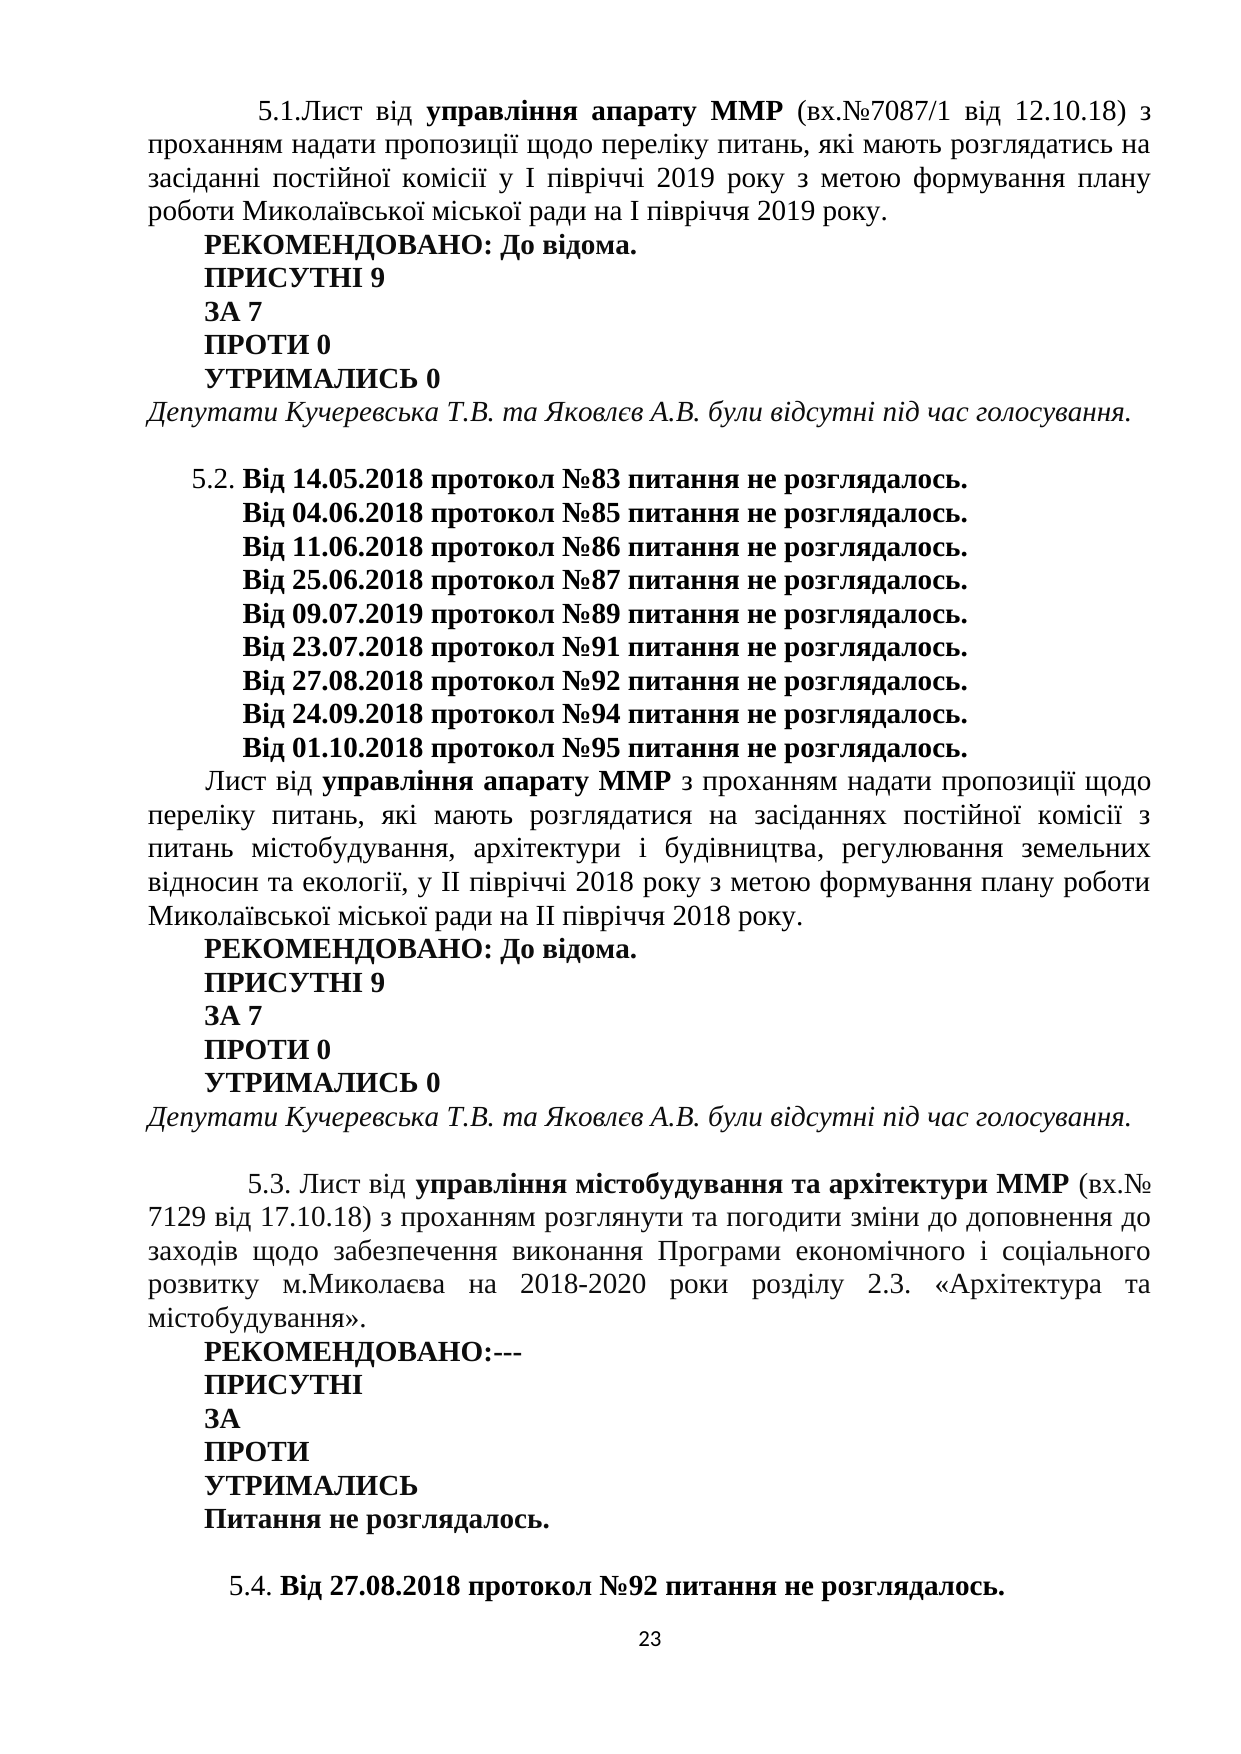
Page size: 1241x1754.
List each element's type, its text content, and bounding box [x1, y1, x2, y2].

text 5.4. Від 27.08.2018 протокол №92 питання не розглядалось. [148, 1568, 1152, 1602]
text ПРОТИ 0 [148, 327, 1152, 361]
text Депутати Кучеревська Т.В. та Яковлєв А.В. були відсутні під час голосування. [148, 1099, 1152, 1132]
text РЕКОМЕНДОВАНО: До відома. [148, 227, 1152, 260]
text Від 27.08.2018 протокол №92 питання не розглядалось. [148, 663, 1152, 696]
text ЗА [148, 1401, 1152, 1434]
text Лист від управління апарату ММР з проханням надати пропозиції щодо переліку питань, які мають розглядатися на засіданнях постійної комісії з питань містобудування, архітектури і будівництва, регулювання земельних відносин та екології, у ІІ півріччі 2018 року з метою формування плану роботи Миколаївської міської ради на ІІ півріччя 2018 року. [148, 763, 1152, 931]
text РЕКОМЕНДОВАНО: До відома. [148, 931, 1152, 965]
text ПРИСУТНІ 9 [148, 260, 1152, 294]
text Депутати Кучеревська Т.В. та Яковлєв А.В. були відсутні під час голосування. [148, 394, 1152, 428]
text ПРИСУТНІ [148, 1367, 1152, 1401]
text 5.3. Лист від управління містобудування та архітектури ММР (вх.№ 7129 від 17.10.18) з проханням розглянути та погодити зміни до доповнення до заходів щодо забезпечення виконання Програми економічного і соціального розвитку м.Миколаєва на 2018-2020 роки розділу 2.3. «Архітектура та містобудування». [148, 1166, 1152, 1334]
text РЕКОМЕНДОВАНО:--- [148, 1334, 1152, 1367]
text Питання не розглядалось. [148, 1501, 1152, 1535]
text УТРИМАЛИСЬ [148, 1468, 1152, 1501]
text Від 23.07.2018 протокол №91 питання не розглядалось. [148, 629, 1152, 663]
text ПРОТИ [148, 1434, 1152, 1468]
text Від 11.06.2018 протокол №86 питання не розглядалось. [148, 529, 1152, 562]
text Від 04.06.2018 протокол №85 питання не розглядалось. [148, 495, 1152, 529]
text ПРОТИ 0 [148, 1032, 1152, 1065]
text ПРИСУТНІ 9 [148, 965, 1152, 998]
text Від 25.06.2018 протокол №87 питання не розглядалось. [148, 562, 1152, 596]
text Від 24.09.2018 протокол №94 питання не розглядалось. [148, 696, 1152, 730]
text УТРИМАЛИСЬ 0 [148, 361, 1152, 394]
text Від 01.10.2018 протокол №95 питання не розглядалось. [148, 730, 1152, 763]
text 5.2. Від 14.05.2018 протокол №83 питання не розглядалось. [148, 462, 1152, 495]
text Від 09.07.2019 протокол №89 питання не розглядалось. [148, 596, 1152, 629]
text ЗА 7 [148, 294, 1152, 327]
text 5.1.Лист від управління апарату ММР (вх.№7087/1 від 12.10.18) з проханням надати пропозиції щодо переліку питань, які мають розглядатись на засіданні постійної комісії у І півріччі 2019 року з метою формування плану роботи Миколаївської міської ради на І півріччя 2019 року. [148, 93, 1152, 227]
text УТРИМАЛИСЬ 0 [148, 1065, 1152, 1099]
text ЗА 7 [148, 998, 1152, 1032]
